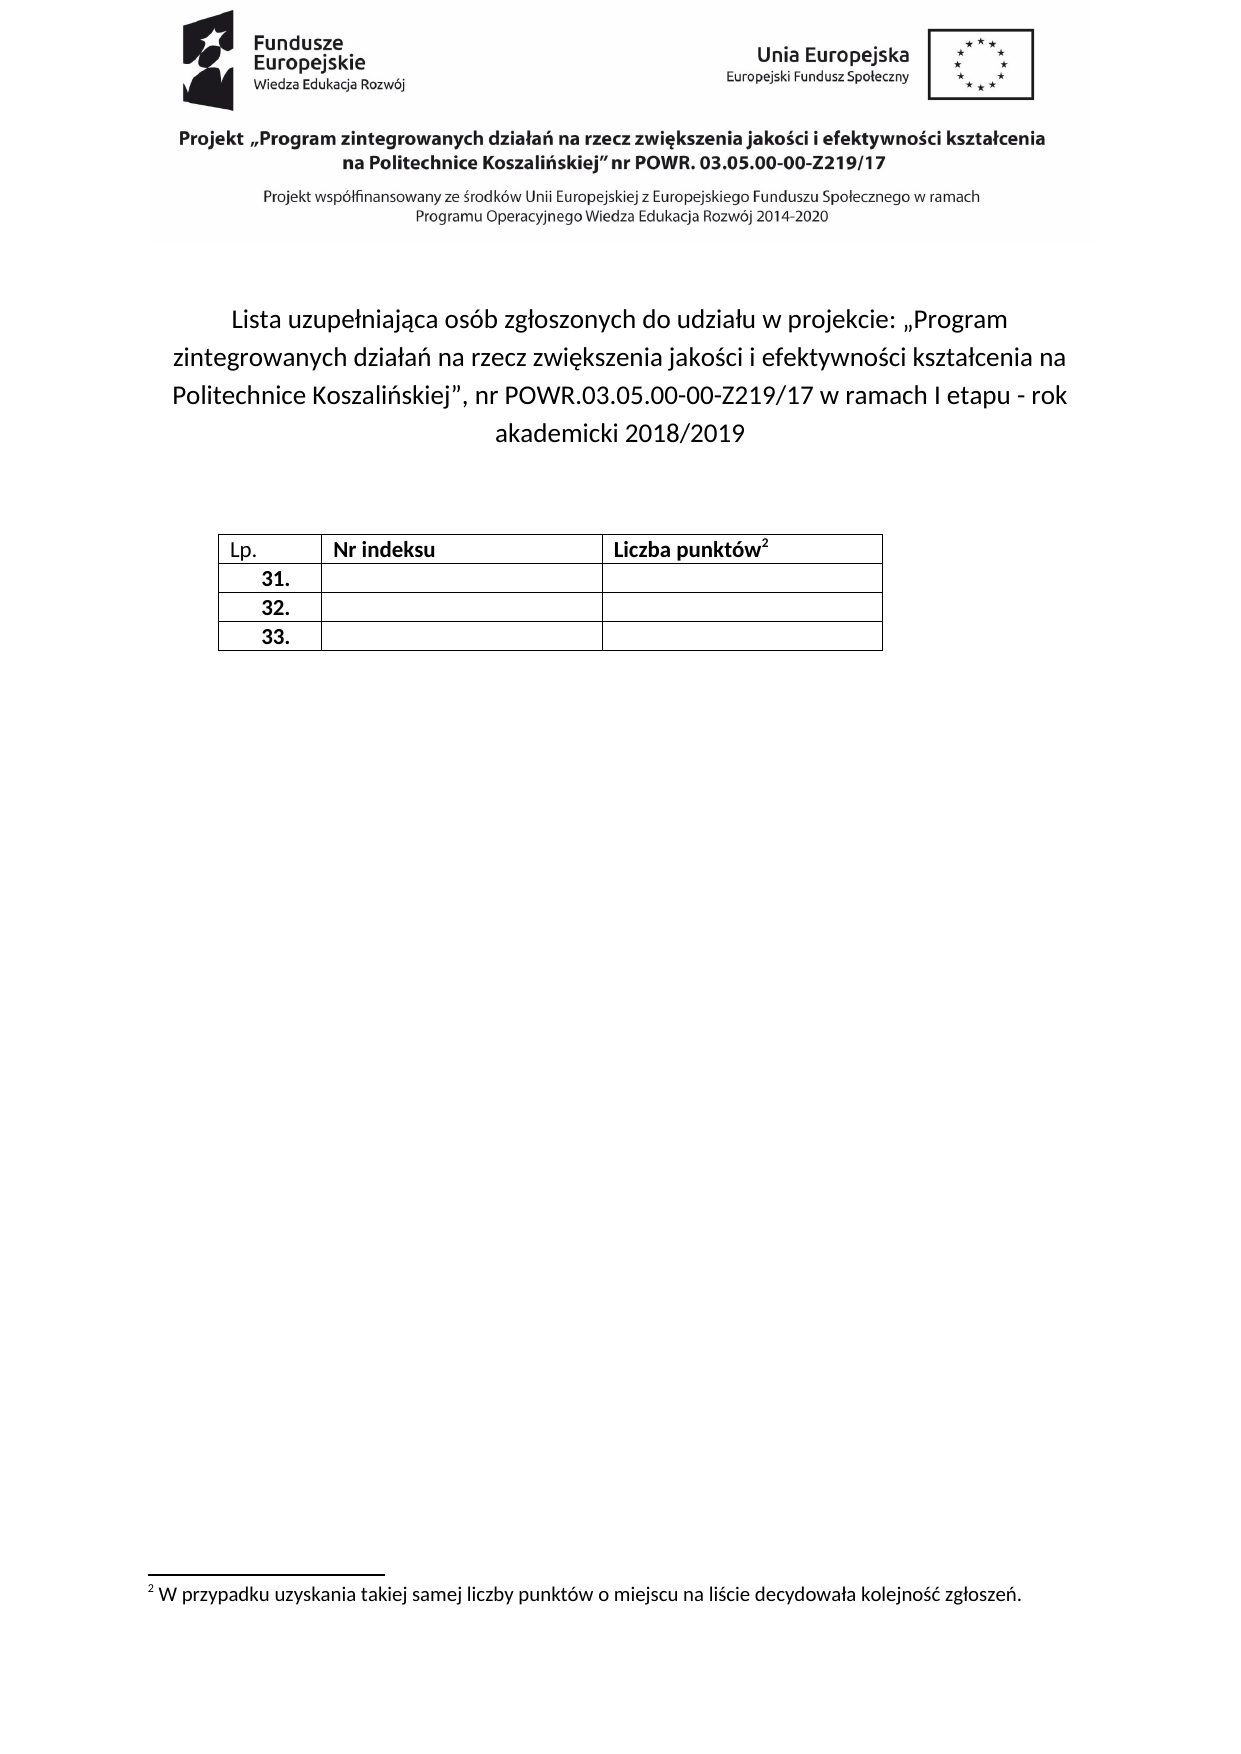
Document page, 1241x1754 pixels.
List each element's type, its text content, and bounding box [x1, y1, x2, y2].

table_cell [219, 564, 321, 592]
table_header Liczba punktów [603, 535, 882, 563]
table_header Nr indeksu [322, 535, 602, 563]
text Lista uzupełniająca osób zgłoszonych do udziału w projekcie: „Program zintegrowanych działań na rzecz zwiększenia jakości i efektywności kształcenia na Politechnice Koszalińskiej”, nr POWR.03.05.00-00-Z219/17 w ramach I etapu - rok akademicki 2018/2019 [148, 302, 1093, 449]
table_cell [603, 593, 882, 621]
table_cell [603, 622, 882, 650]
picture [147, 0, 1093, 244]
table_cell [322, 622, 602, 650]
table_cell [322, 593, 602, 621]
table_cell [219, 593, 321, 621]
table_cell [219, 622, 321, 650]
table_header Lp. [219, 535, 321, 563]
table_cell [322, 564, 602, 592]
table_cell [603, 564, 882, 592]
